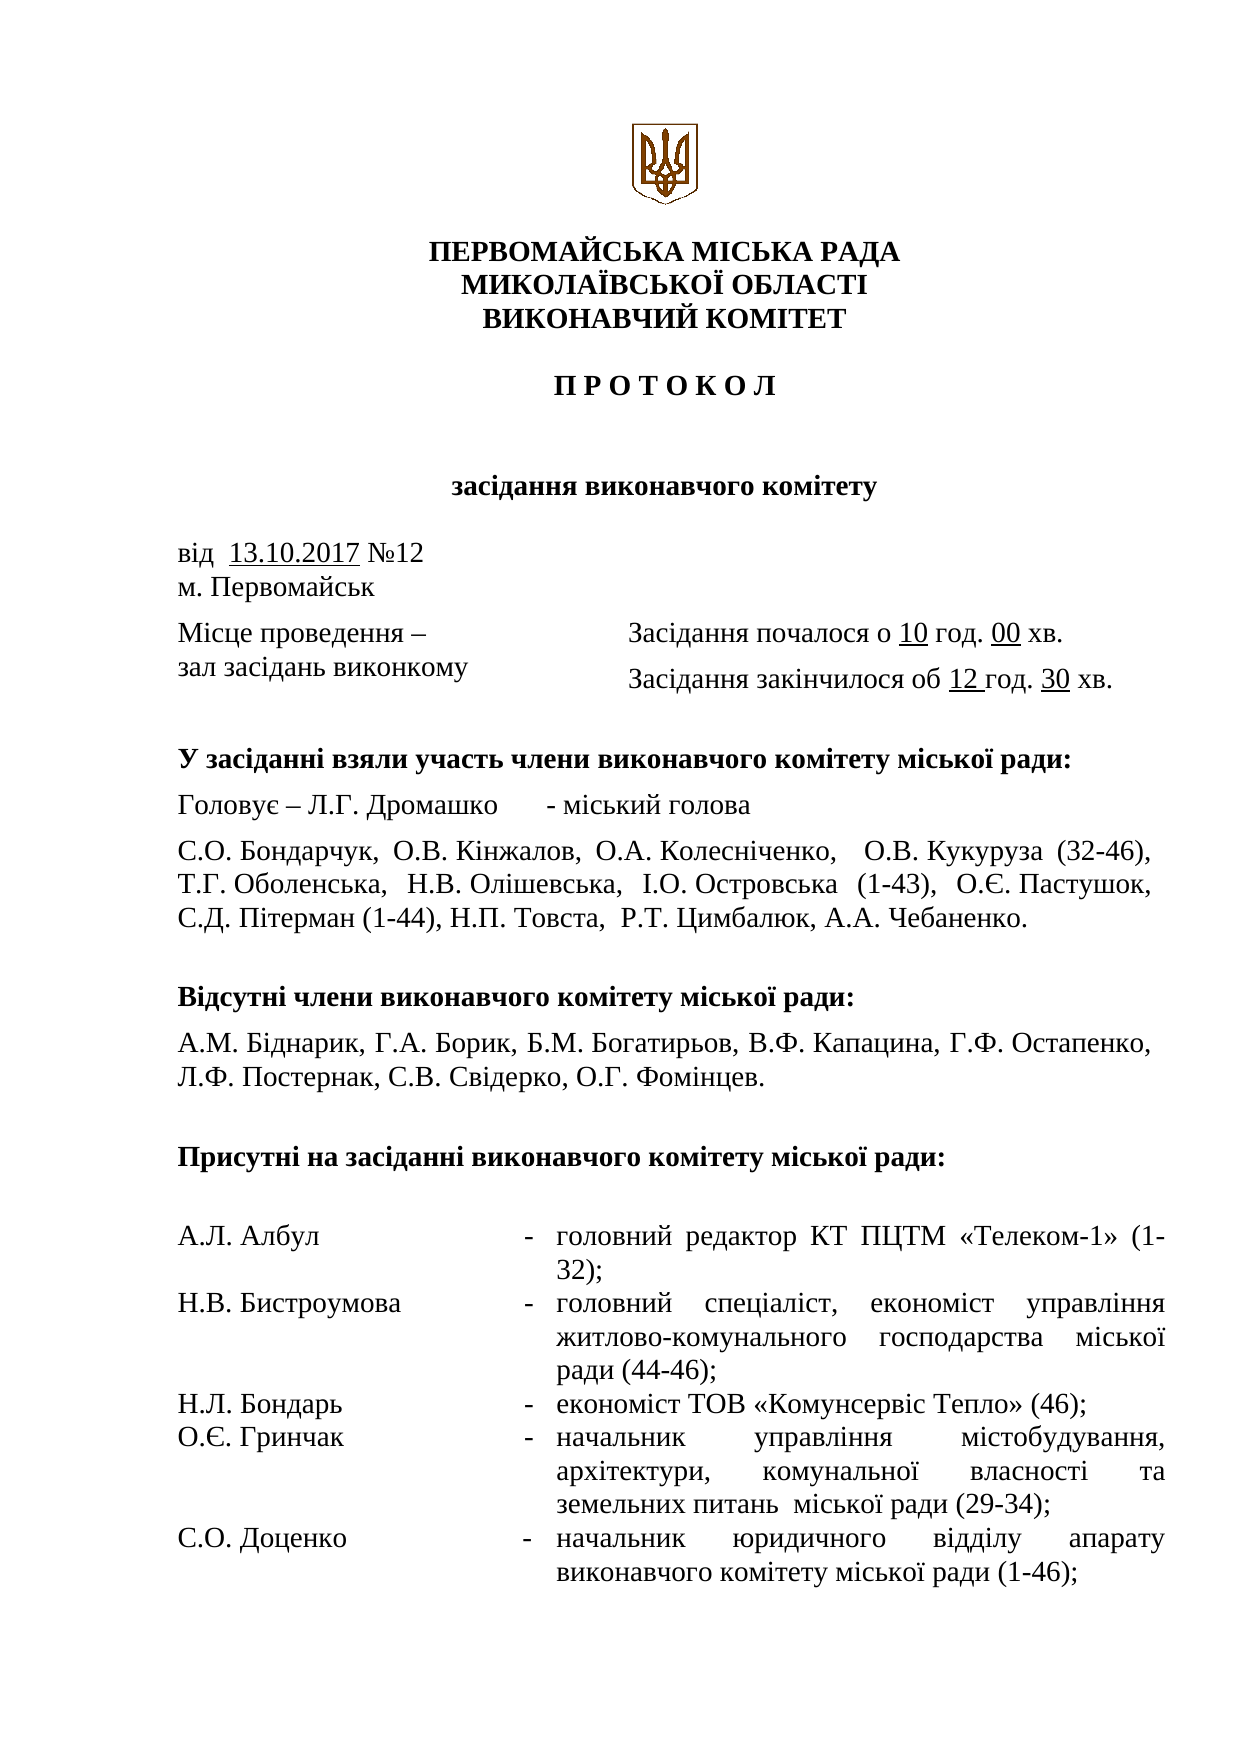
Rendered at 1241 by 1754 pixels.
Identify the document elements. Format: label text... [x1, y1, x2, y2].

text ПЕРВОМАЙСЬКА МІСЬКА РАДА [177, 234, 1152, 267]
text Головує – Л.Г. Дромашко - міський голова [177, 787, 1152, 820]
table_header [545, 1218, 1177, 1621]
table_header Засідання почалося о 10 год. 00 хв. Засідання закінчилося об 12 год. 30 хв. [617, 615, 1140, 707]
text Відсутні члени виконавчого комітету міської ради: [177, 946, 1152, 1013]
text А.М. Біднарик, Г.А. Борик, Б.М. Богатирьов, В.Ф. Капацина, Г.Ф. Остапенко, Л.Ф. Постернак, С.В. Свідерко, О.Г. Фомінцев. [177, 1026, 1152, 1093]
text ВИКОНАВЧИЙ КОМІТЕТ [177, 301, 1152, 334]
text МИКОЛАЇВСЬКОЇ ОБЛАСТІ [177, 267, 1152, 301]
text від 13.10.2017 №12 м. Первомайськ [177, 536, 1152, 603]
text С.О. Бондарчук, О.В. Кінжалов, О.А. Колесніченко, О.В. Кукуруза (32-46), Т.Г. Оболенська, Н.В. Олішевська, І.О. Островська (1-43), О.Є. Пастушок, С.Д. Пітерман (1-44), Н.П. Товста, Р.Т. Цимбалюк, А.А. Чебаненко. [177, 833, 1152, 933]
text П Р О Т О К О Л [177, 368, 1152, 401]
text У засіданні взяли участь члени виконавчого комітету міської ради: [177, 707, 1152, 774]
picture [625, 118, 704, 209]
table_header Місце проведення – зал засідань виконкому [166, 615, 617, 707]
text засідання виконавчого комітету [177, 468, 1152, 502]
text Присутні на засіданні виконавчого комітету міської ради: [177, 1105, 1152, 1172]
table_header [166, 1218, 545, 1621]
